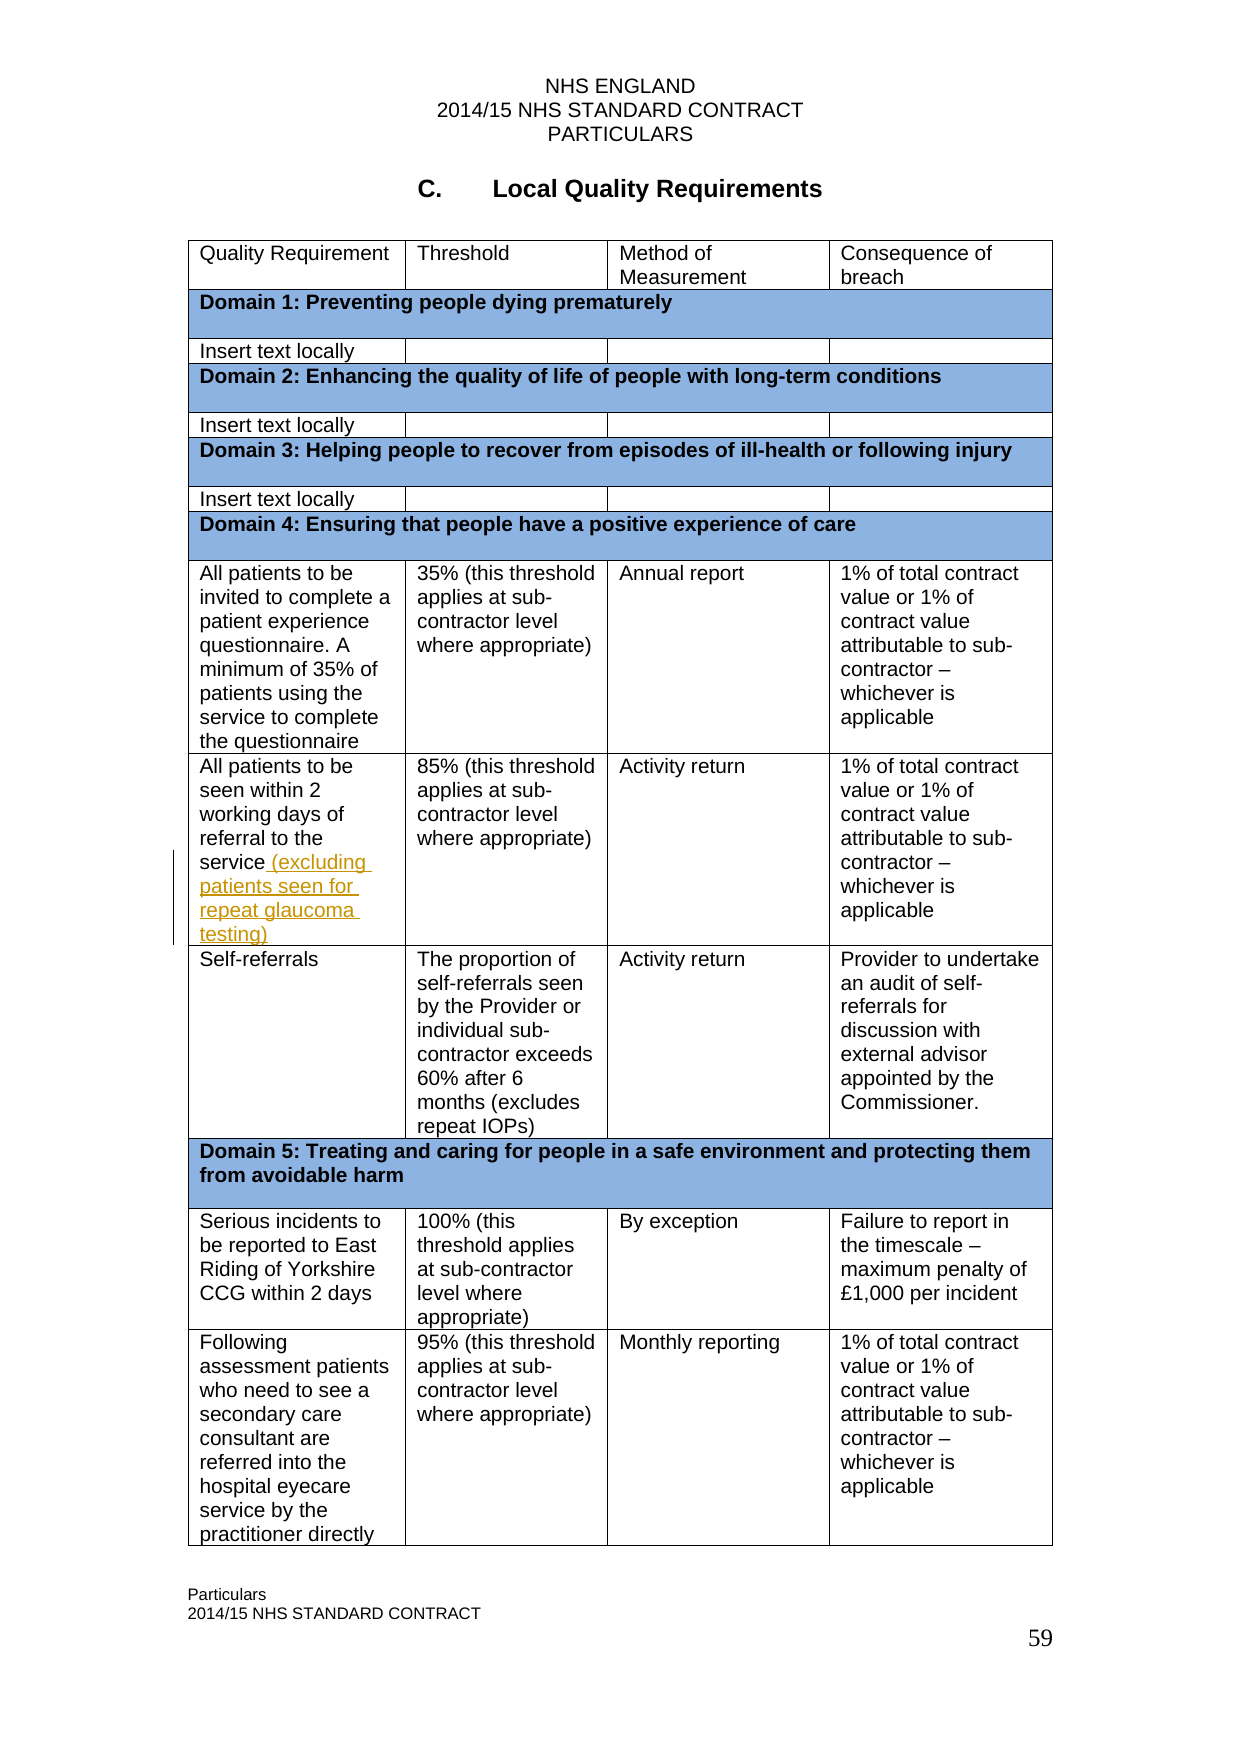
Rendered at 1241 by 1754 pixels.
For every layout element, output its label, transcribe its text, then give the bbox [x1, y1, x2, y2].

table_cell Domain 5: Treating and caring for people in a safe environment and protecting them from avoidable harm [189, 1139, 1052, 1208]
table_cell Insert text locally [189, 413, 405, 437]
table_cell Self-referrals [189, 946, 405, 1138]
table_cell 100% (this threshold applies at sub-contractor level where appropriate) [406, 1209, 607, 1329]
table_cell Provider to undertake an audit of self-referrals for discussion with external advisor appointed by the Commissioner. [830, 946, 1052, 1138]
table_header Threshold [406, 241, 607, 289]
table_cell By exception [608, 1209, 829, 1329]
table_cell 35% (this threshold applies at sub-contractor level where appropriate) [406, 561, 607, 753]
table_cell [406, 413, 607, 437]
table_cell All patients to be seen within 2 working days of referral to the service [189, 754, 405, 945]
table_cell Domain 2: Enhancing the quality of life of people with long-term conditions [189, 364, 1052, 412]
table_cell Serious incidents to be reported to East Riding of Yorkshire CCG within 2 days [189, 1209, 405, 1329]
table_cell The proportion of self-referrals seen by the Provider or individual sub-contractor exceeds 60% after 6 months (excludes repeat IOPs) [406, 946, 607, 1138]
table_cell 1% of total contract value or 1% of contract value attributable to sub-contractor – whichever is applicable [830, 561, 1052, 753]
table_cell [608, 487, 829, 511]
table_cell Activity return [608, 754, 829, 945]
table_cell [830, 1330, 1052, 1545]
table_cell [406, 339, 607, 363]
table_cell [830, 339, 1052, 363]
table_header Quality Requirement [189, 241, 405, 289]
table_cell [608, 339, 829, 363]
table_cell [830, 413, 1052, 437]
table_cell Domain 1: Preventing people dying prematurely [189, 290, 1052, 338]
table_cell Insert text locally [189, 487, 405, 511]
table_cell Monthly reporting [608, 1330, 829, 1545]
table_cell Domain 3: Helping people to recover from episodes of ill-health or following injury [189, 438, 1052, 486]
table_cell 85% (this threshold applies at sub-contractor level where appropriate) [406, 754, 607, 945]
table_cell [406, 1330, 607, 1545]
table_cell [189, 1330, 405, 1545]
table_cell [608, 413, 829, 437]
table_cell Insert text locally [189, 339, 405, 363]
list Local Quality Requirements [187, 174, 1053, 203]
table_header Consequence of breach [830, 241, 1052, 289]
table_cell Annual report [608, 561, 829, 753]
table_cell 1% of total contract value or 1% of contract value attributable to sub-contractor – whichever is applicable [830, 754, 1052, 945]
table_cell Domain 4: Ensuring that people have a positive experience of care [189, 512, 1052, 560]
table_cell [406, 487, 607, 511]
table_cell Failure to report in the timescale – maximum penalty of £1,000 per incident [830, 1209, 1052, 1329]
table_cell Activity return [608, 946, 829, 1138]
table_cell [830, 487, 1052, 511]
table_cell All patients to be invited to complete a patient experience questionnaire. A minimum of 35% of patients using the service to complete the questionnaire [189, 561, 405, 753]
table_header Method of Measurement [608, 241, 829, 289]
